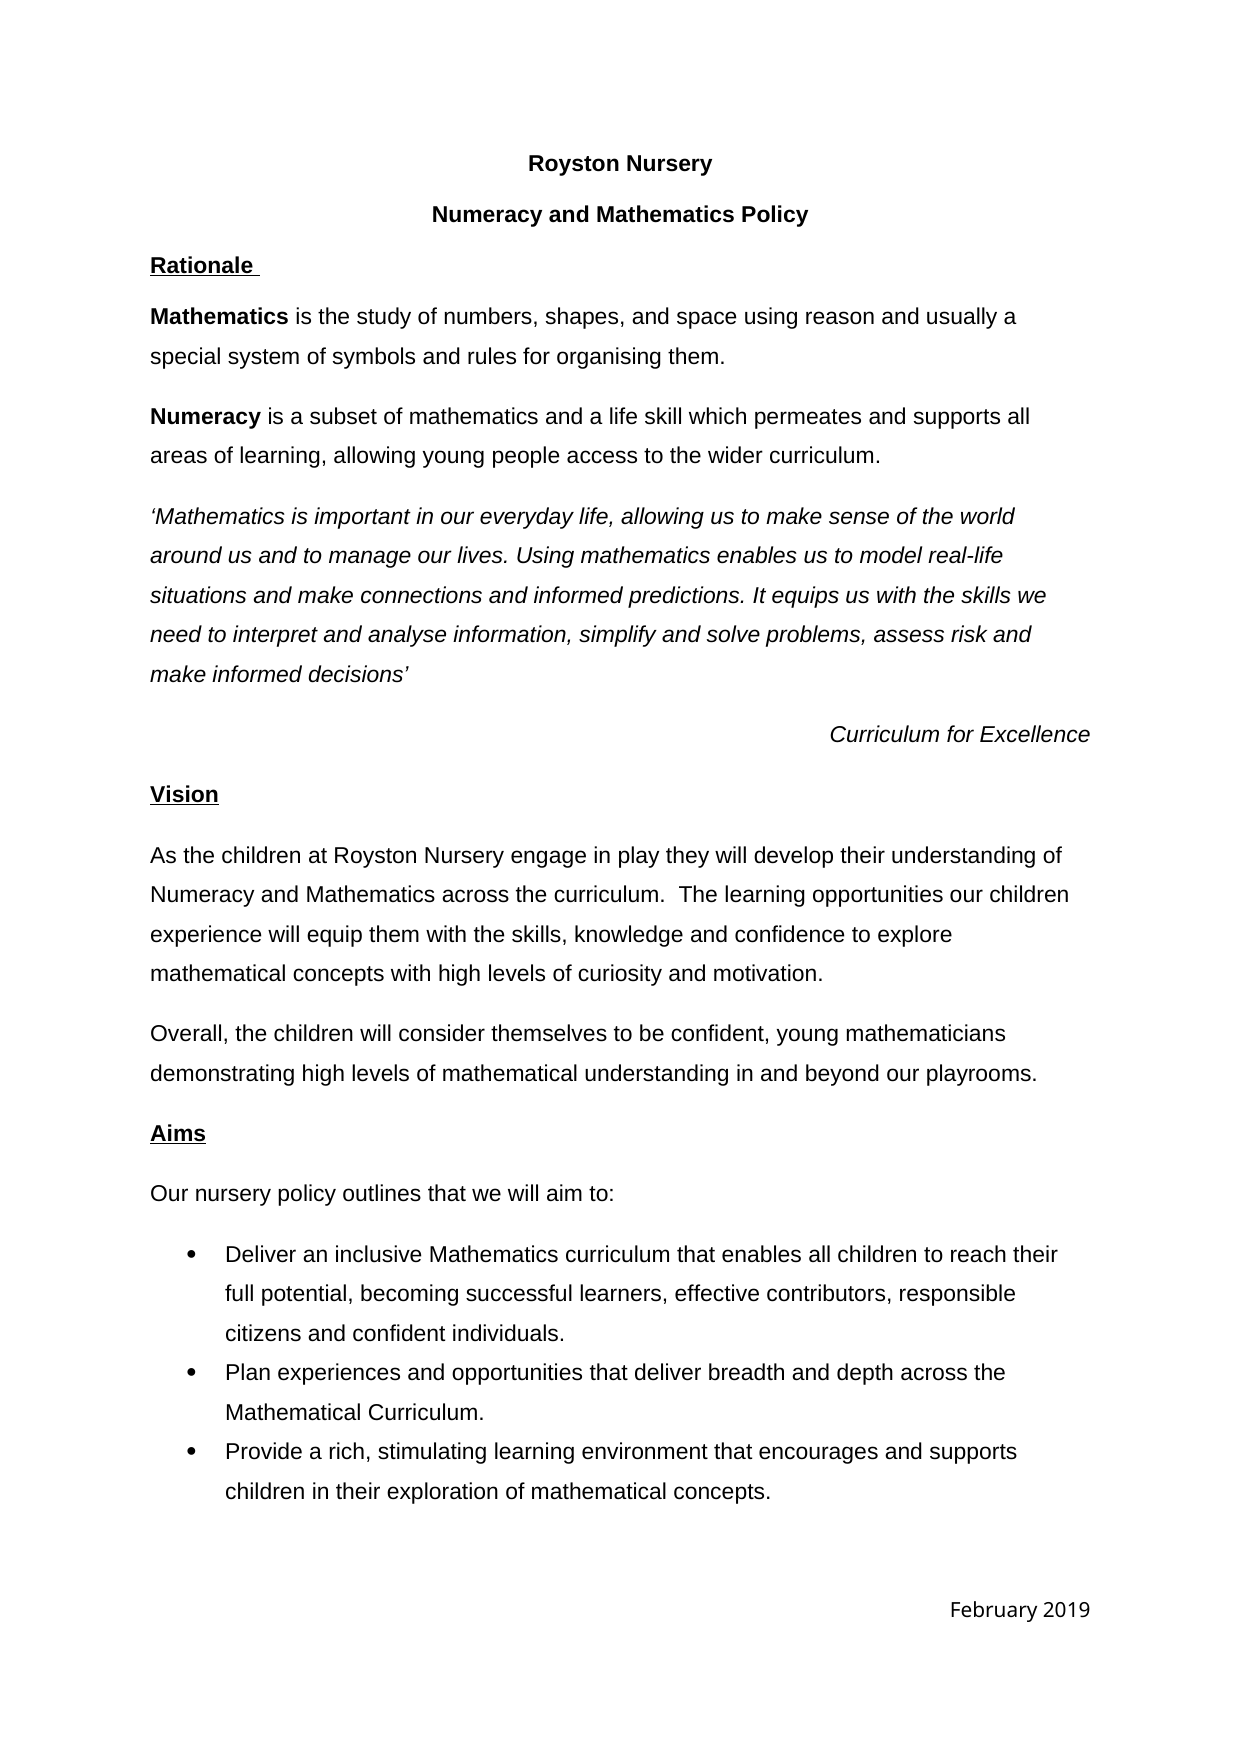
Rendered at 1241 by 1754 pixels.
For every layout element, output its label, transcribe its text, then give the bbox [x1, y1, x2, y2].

text Our nursery policy outlines that we will aim to: [150, 1180, 1090, 1207]
text Mathematics is the study of numbers, shapes, and space using reason and usually a special system of symbols and rules for organising them. [150, 303, 1090, 369]
text ‘Mathematics is important in our everyday life, allowing us to make sense of the world around us and to manage our lives. Using mathematics enables us to model real-life situations and make connections and informed predictions. It equips us with the skills we need to interpret and analyse information, simplify and solve problems, assess risk and make informed decisions’ [150, 503, 1090, 687]
list Plan experiences and opportunities that deliver breadth and depth across the Mathematical Curriculum. [187, 1359, 1090, 1425]
text Numeracy and Mathematics Policy [150, 201, 1090, 227]
text As the children at Royston Nursery engage in play they will develop their understanding of Numeracy and Mathematics across the curriculum. The learning opportunities our children experience will equip them with the skills, knowledge and confidence to explore mathematical concepts with high levels of curiosity and motivation. [150, 842, 1090, 986]
text Rationale [150, 252, 1090, 278]
text Overall, the children will consider themselves to be confident, young mathematicians demonstrating high levels of mathematical understanding in and beyond our playrooms. [150, 1020, 1090, 1086]
text Aims [150, 1120, 1090, 1146]
text Curriculum for Excellence [150, 721, 1090, 747]
list Deliver an inclusive Mathematics curriculum that enables all children to reach their full potential, becoming successful learners, effective contributors, responsible citizens and confident individuals. [187, 1241, 1090, 1346]
text Vision [150, 781, 1090, 808]
text Numeracy is a subset of mathematics and a life skill which permeates and supports all areas of learning, allowing young people access to the wider curriculum. [150, 403, 1090, 469]
text Royston Nursery [150, 150, 1090, 176]
list Provide a rich, stimulating learning environment that encourages and supports children in their exploration of mathematical concepts. [187, 1438, 1090, 1504]
